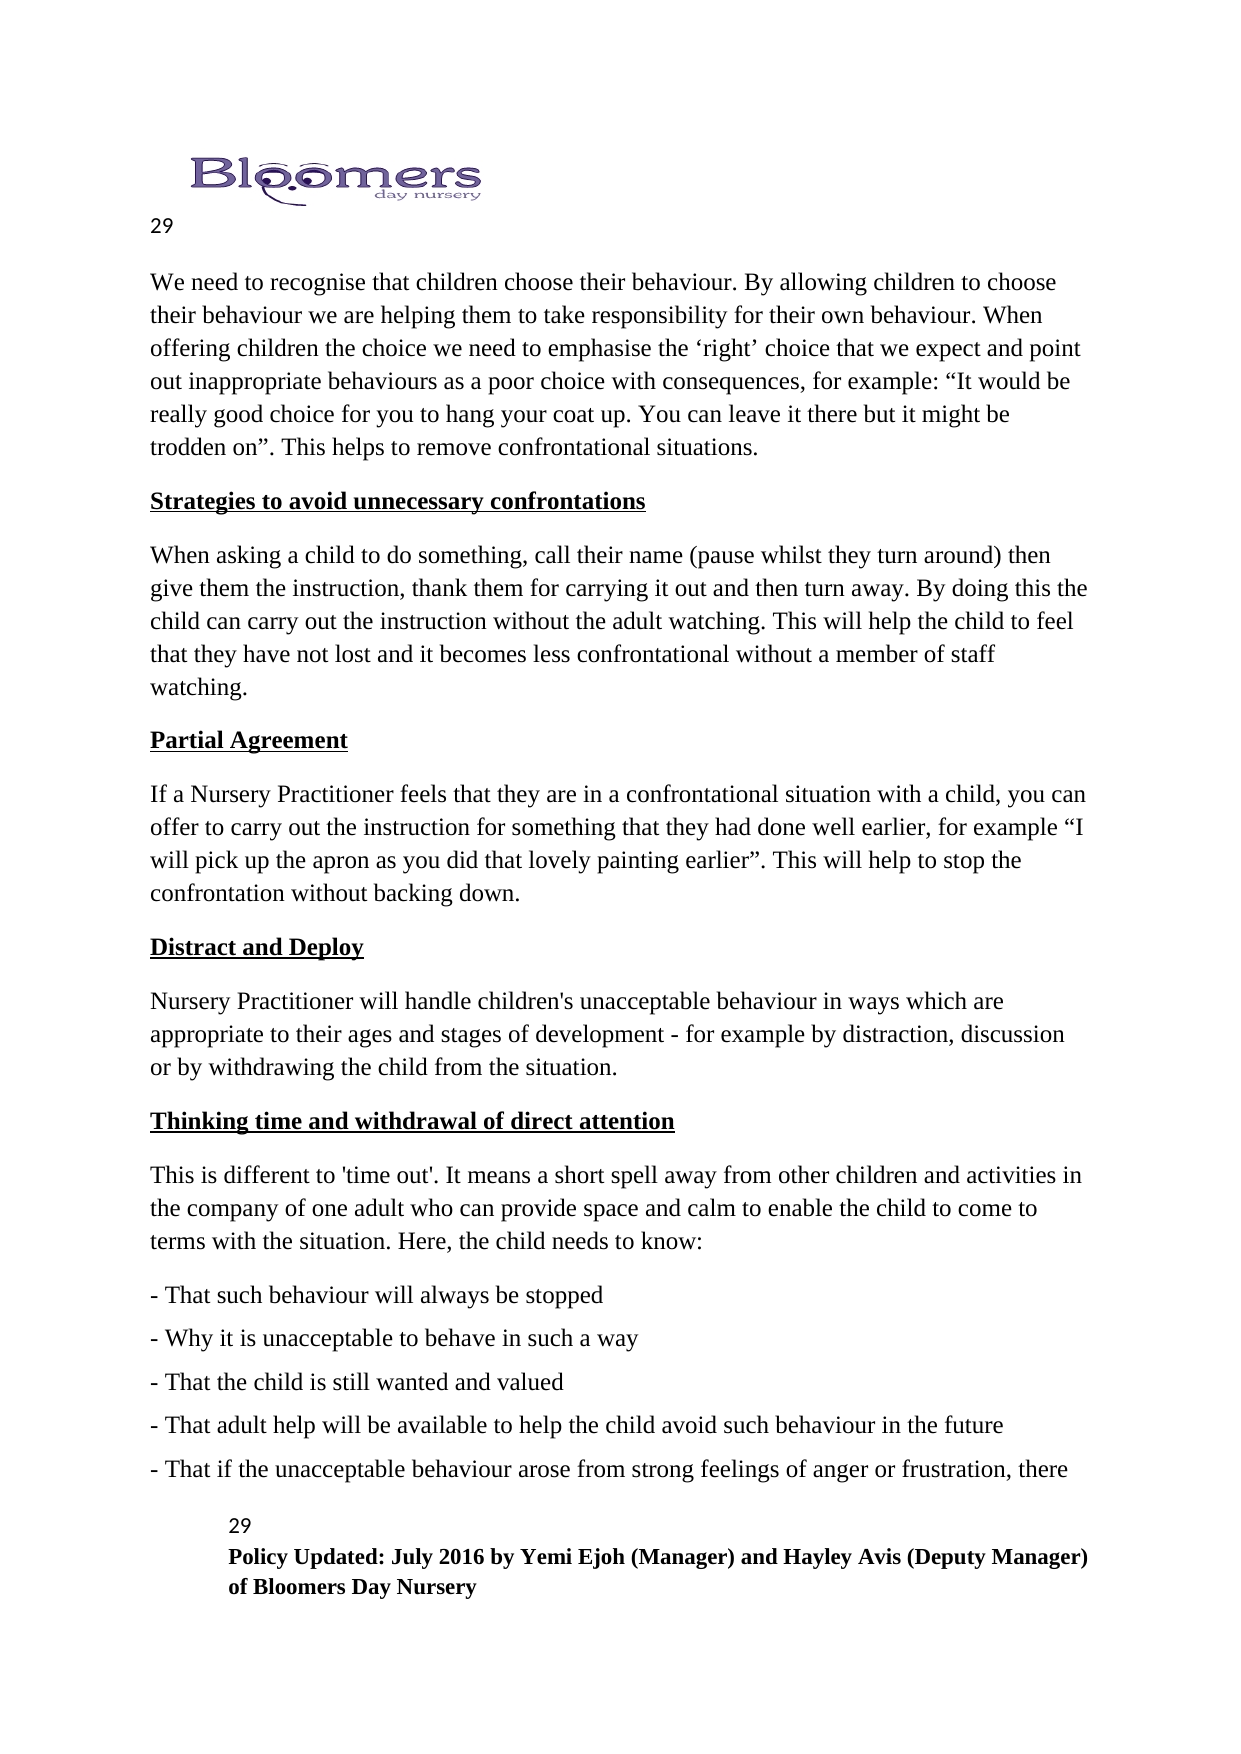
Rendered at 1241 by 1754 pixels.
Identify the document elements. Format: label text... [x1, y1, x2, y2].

text - Why it is unacceptable to behave in such a way [150, 1323, 1090, 1352]
text Strategies to avoid unnecessary confrontations [150, 486, 1090, 514]
text Nursery Practitioner will handle children's unacceptable behaviour in ways which are appropriate to their ages and stages of development - for example by distraction, discussion or by withdrawing the child from the situation. [150, 986, 1090, 1081]
picture [173, 73, 533, 234]
text - That the child is still wanted and valued [150, 1367, 1090, 1396]
text This is different to 'time out'. It means a short spell away from other children and activities in the company of one adult who can provide space and calm to enable the child to come to terms with the situation. Here, the child needs to know: [150, 1160, 1090, 1255]
text We need to recognise that children choose their behaviour. By allowing children to choose their behaviour we are helping them to take responsibility for their own behaviour. When offering children the choice we need to emphasise the ‘right’ choice that we expect and point out inappropriate behaviours as a poor choice with consequences, for example: “It would be really good choice for you to hang your coat up. You can leave it there but it might be trodden on”. This helps to remove confrontational situations. [150, 267, 1090, 461]
text - That adult help will be available to help the child avoid such behaviour in the future [150, 1410, 1090, 1439]
text If a Nursery Practitioner feels that they are in a confrontational situation with a child, you can offer to carry out the instruction for something that they had done well earlier, for example “I will pick up the apron as you did that lovely painting earlier”. This will help to stop the confrontation without backing down. [150, 779, 1090, 907]
text Partial Agreement [150, 726, 1090, 754]
text Thinking time and withdrawal of direct attention [150, 1106, 1090, 1135]
text Distract and Deploy [150, 932, 1090, 961]
text - That such behaviour will always be stopped [150, 1280, 1090, 1309]
text When asking a child to do something, call their name (pause whilst they turn around) then give them the instruction, thank them for carrying it out and then turn away. By doing this the child can carry out the instruction without the adult watching. This will help the child to feel that they have not lost and it becomes less confrontational without a member of staff watching. [150, 540, 1090, 701]
